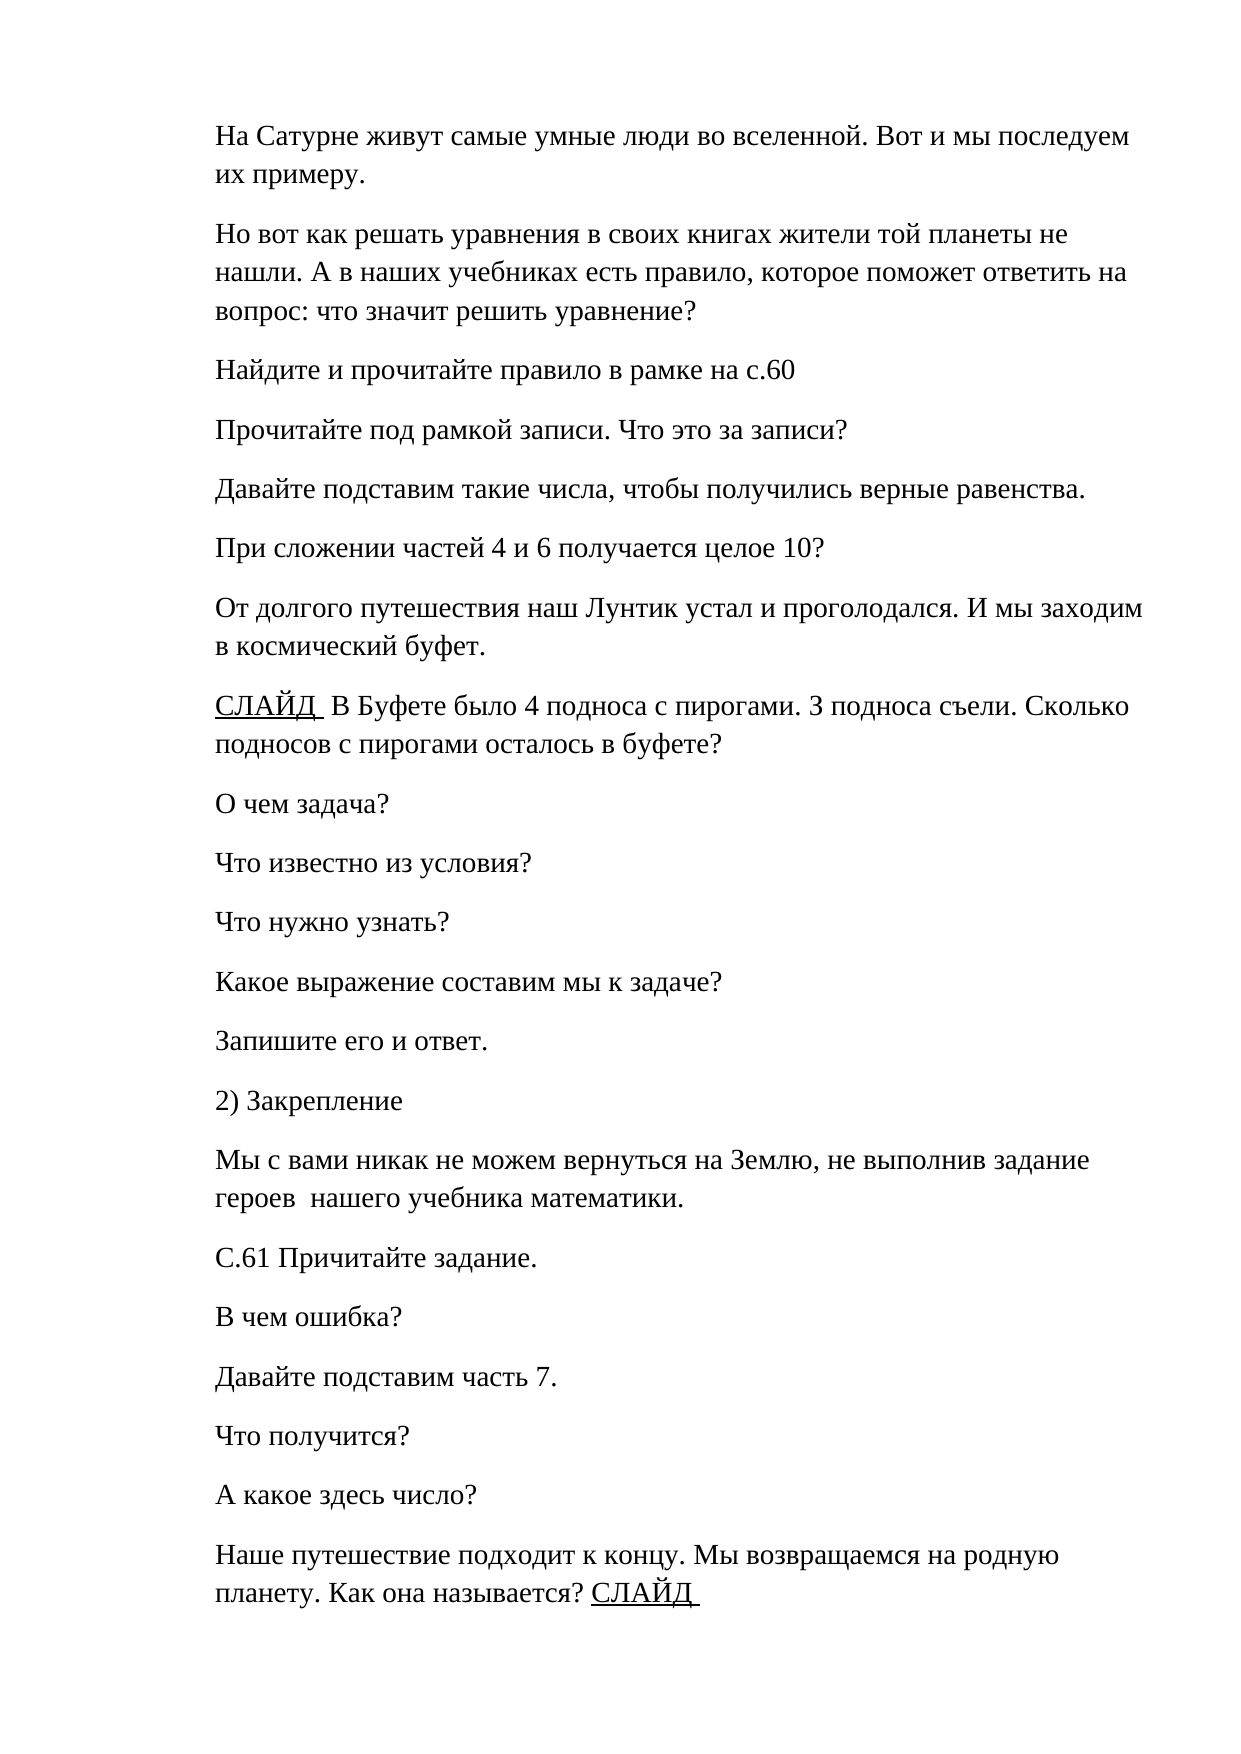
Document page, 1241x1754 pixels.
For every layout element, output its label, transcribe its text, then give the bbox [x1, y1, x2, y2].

text Запишите его и ответ. [215, 1023, 1152, 1057]
text Какое выражение составим мы к задаче? [215, 964, 1152, 997]
text В чем ошибка? [215, 1299, 1152, 1333]
text При сложении частей 4 и 6 получается целое 10? [215, 531, 1152, 564]
text Мы с вами никак не можем вернуться на Землю, не выполнив задание героев нашего учебника математики. [215, 1142, 1152, 1214]
text Что получится? [215, 1418, 1152, 1452]
text Наше путешествие подходит к концу. Мы возвращаемся на родную планету. Как она называется? СЛАЙД [215, 1537, 1152, 1609]
text Найдите и прочитайте правило в рамке на с.60 [215, 352, 1152, 386]
text 2) Закрепление [215, 1083, 1152, 1116]
text Что известно из условия? [215, 845, 1152, 879]
text С.61 Причитайте задание. [215, 1240, 1152, 1273]
text О чем задача? [215, 786, 1152, 819]
text От долгого путешествия наш Лунтик устал и проголодался. И мы заходим в космический буфет. [215, 590, 1152, 662]
text СЛАЙД В Буфете было 4 подноса с пирогами. З подноса съели. Сколько подносов с пирогами осталось в буфете? [215, 688, 1152, 760]
text Что нужно узнать? [215, 904, 1152, 938]
text А какое здесь число? [215, 1477, 1152, 1511]
text Но вот как решать уравнения в своих книгах жители той планеты не нашли. А в наших учебниках есть правило, которое поможет ответить на вопрос: что значит решить уравнение? [215, 216, 1152, 327]
text Прочитайте под рамкой записи. Что это за записи? [215, 412, 1152, 445]
text На Сатурне живут самые умные люди во вселенной. Вот и мы последуем их примеру. [215, 118, 1152, 190]
text Давайте подставим такие числа, чтобы получились верные равенства. [215, 471, 1152, 505]
text Давайте подставим часть 7. [215, 1359, 1152, 1392]
